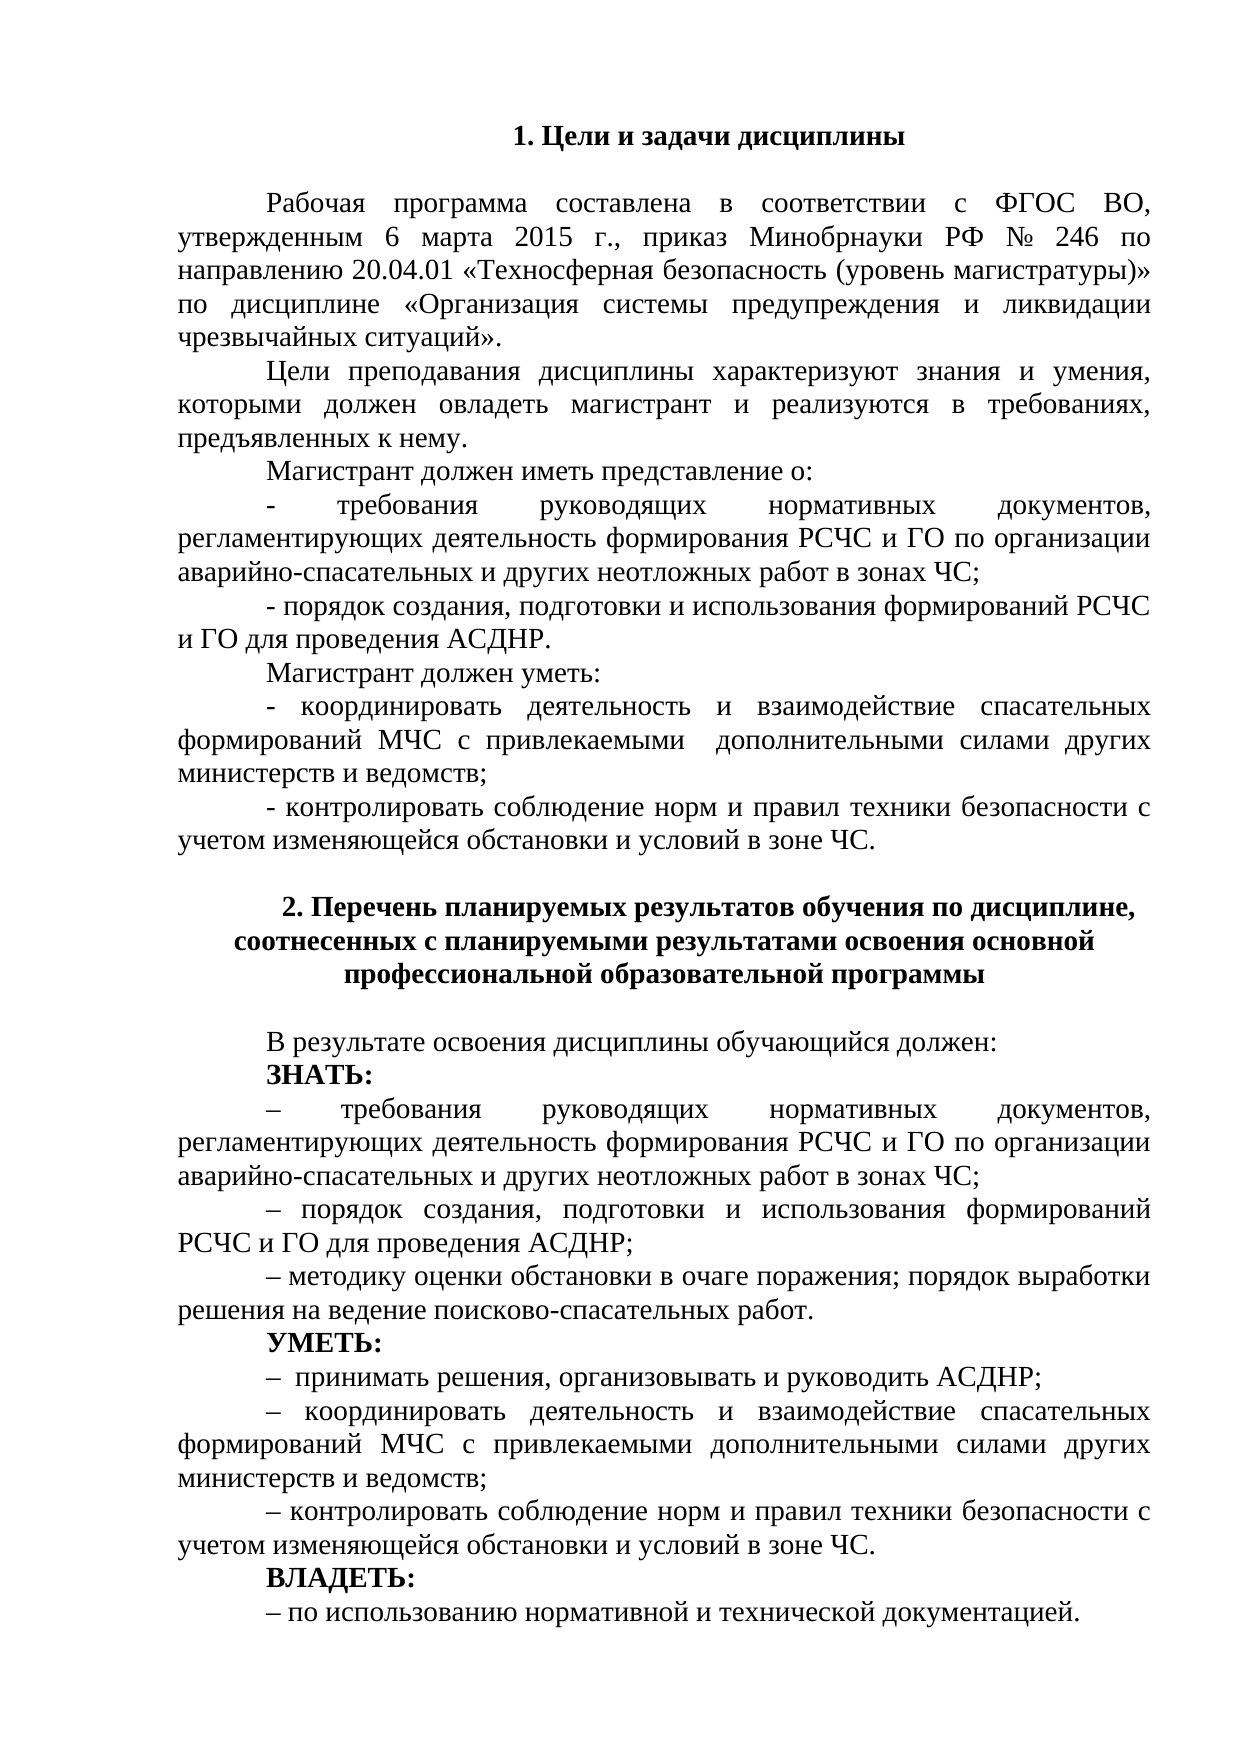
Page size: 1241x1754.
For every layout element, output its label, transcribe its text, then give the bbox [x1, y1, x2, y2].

text В результате освоения дисциплины обучающийся должен: [177, 1024, 1152, 1057]
text – методику оценки обстановки в очаге поражения; порядок выработки решения на ведение поисково-спасательных работ. [177, 1258, 1152, 1326]
text - контролировать соблюдение норм и правил техники безопасности с учетом изменяющейся обстановки и условий в зоне ЧС. [177, 789, 1152, 856]
text – контролировать соблюдение норм и правил техники безопасности с учетом изменяющейся обстановки и условий в зоне ЧС. [177, 1493, 1152, 1560]
text Магистрант должен иметь представление о: [177, 453, 1152, 487]
text - порядок создания, подготовки и использования формирований РСЧС и ГО для проведения АСДНР. [177, 588, 1152, 655]
text 2. Перечень планируемых результатов обучения по дисциплине, соотнесенных с планируемыми результатами освоения основной профессиональной образовательной программы [177, 889, 1152, 990]
text – требования руководящих нормативных документов, регламентирующих деятельность формирования РСЧС и ГО по организации аварийно-спасательных и других неотложных работ в зонах ЧС; [177, 1091, 1152, 1191]
text УМЕТЬ: [177, 1326, 1152, 1359]
text – порядок создания, подготовки и использования формирований РСЧС и ГО для проведения АСДНР; [177, 1191, 1152, 1258]
text Цели преподавания дисциплины характеризуют знания и умения, которыми должен овладеть магистрант и реализуются в требованиях, предъявленных к нему. [177, 353, 1152, 453]
text 1. Цели и задачи дисциплины [177, 118, 1152, 152]
text – по использованию нормативной и технической документацией. [177, 1594, 1152, 1627]
text - требования руководящих нормативных документов, регламентирующих деятельность формирования РСЧС и ГО по организации аварийно-спасательных и других неотложных работ в зонах ЧС; [177, 487, 1152, 588]
text ВЛАДЕТЬ: [177, 1560, 1152, 1594]
text - координировать деятельность и взаимодействие спасательных формирований МЧС с привлекаемыми дополнительными силами других министерств и ведомств; [177, 688, 1152, 789]
text – принимать решения, организовывать и руководить АСДНР; [177, 1359, 1152, 1393]
text ЗНАТЬ: [177, 1057, 1152, 1091]
text – координировать деятельность и взаимодействие спасательных формирований МЧС с привлекаемыми дополнительными силами других министерств и ведомств; [177, 1393, 1152, 1493]
text Рабочая программа составлена в соответствии с ФГОС ВО, утвержденным 6 марта 2015 г., приказ Минобрнауки РФ № 246 по направлению 20.04.01 «Техносферная безопасность (уровень магистратуры)» по дисциплине «Организация системы предупреждения и ликвидации чрезвычайных ситуаций». [177, 185, 1152, 353]
text Магистрант должен уметь: [177, 655, 1152, 688]
